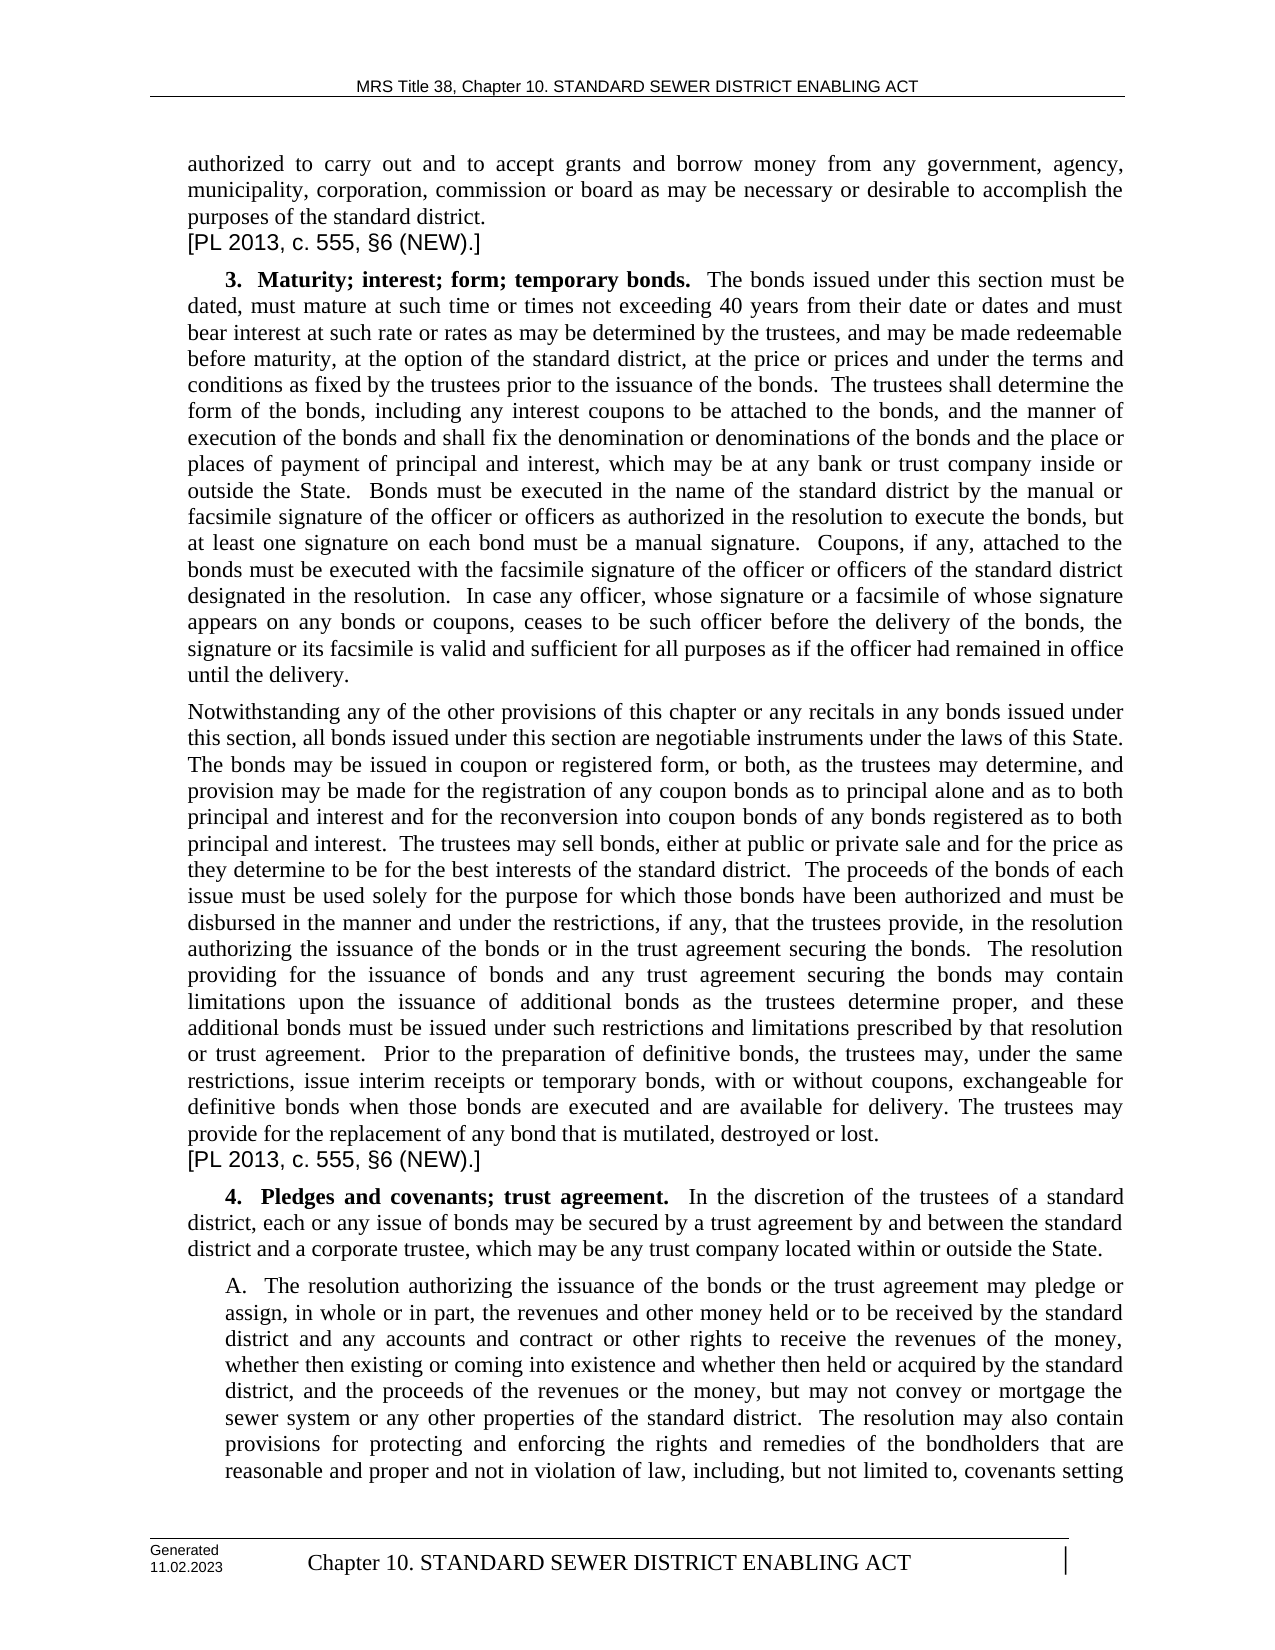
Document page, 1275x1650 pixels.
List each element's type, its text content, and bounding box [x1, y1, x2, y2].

text Notwithstanding any of the other provisions of this chapter or any recitals in any bonds issued under this section, all bonds issued under this section are negotiable instruments under the laws of this State. The bonds may be issued in coupon or registered form, or both, as the trustees may determine, and provision may be made for the registration of any coupon bonds as to principal alone and as to both principal and interest and for the reconversion into coupon bonds of any bonds registered as to both principal and interest. The trustees may sell bonds, either at public or private sale and for the price as they determine to be for the best interests of the standard district. The proceeds of the bonds of each issue must be used solely for the purpose for which those bonds have been authorized and must be disbursed in the manner and under the restrictions, if any, that the trustees provide, in the resolution authorizing the issuance of the bonds or in the trust agreement securing the bonds. The resolution providing for the issuance of bonds and any trust agreement securing the bonds may contain limitations upon the issuance of additional bonds as the trustees determine proper, and these additional bonds must be issued under such restrictions and limitations prescribed by that resolution or trust agreement. Prior to the preparation of definitive bonds, the trustees may, under the same restrictions, issue interim receipts or temporary bonds, with or without coupons, exchangeable for definitive bonds when those bonds are executed and are available for delivery. The trustees may provide for the replacement of any bond that is mutilated, destroyed or lost. [187, 698, 1125, 1146]
text [PL 2013, c. 555, §6 (NEW).] [187, 1146, 1125, 1172]
text 4. Pledges and covenants; trust agreement. In the discretion of the trustees of a standard district, each or any issue of bonds may be secured by a trust agreement by and between the standard district and a corporate trustee, which may be any trust company located within or outside the State. [187, 1183, 1125, 1262]
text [225, 1272, 1125, 1483]
text [PL 2013, c. 555, §6 (NEW).] [187, 229, 1125, 255]
text 3. Maturity; interest; form; temporary bonds. The bonds issued under this section must be dated, must mature at such time or times not exceeding 40 years from their date or dates and must bear interest at such rate or rates as may be determined by the trustees, and may be made redeemable before maturity, at the option of the standard district, at the price or prices and under the terms and conditions as fixed by the trustees prior to the issuance of the bonds. The trustees shall determine the form of the bonds, including any interest coupons to be attached to the bonds, and the manner of execution of the bonds and shall fix the denomination or denominations of the bonds and the place or places of payment of principal and interest, which may be at any bank or trust company inside or outside the State. Bonds must be executed in the name of the standard district by the manual or facsimile signature of the officer or officers as authorized in the resolution to execute the bonds, but at least one signature on each bond must be a manual signature. Coupons, if any, attached to the bonds must be executed with the facsimile signature of the officer or officers of the standard district designated in the resolution. In case any officer, whose signature or a facsimile of whose signature appears on any bonds or coupons, ceases to be such officer before the delivery of the bonds, the signature or its facsimile is valid and sufficient for all purposes as if the officer had remained in office until the delivery. [187, 266, 1125, 687]
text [187, 150, 1125, 229]
